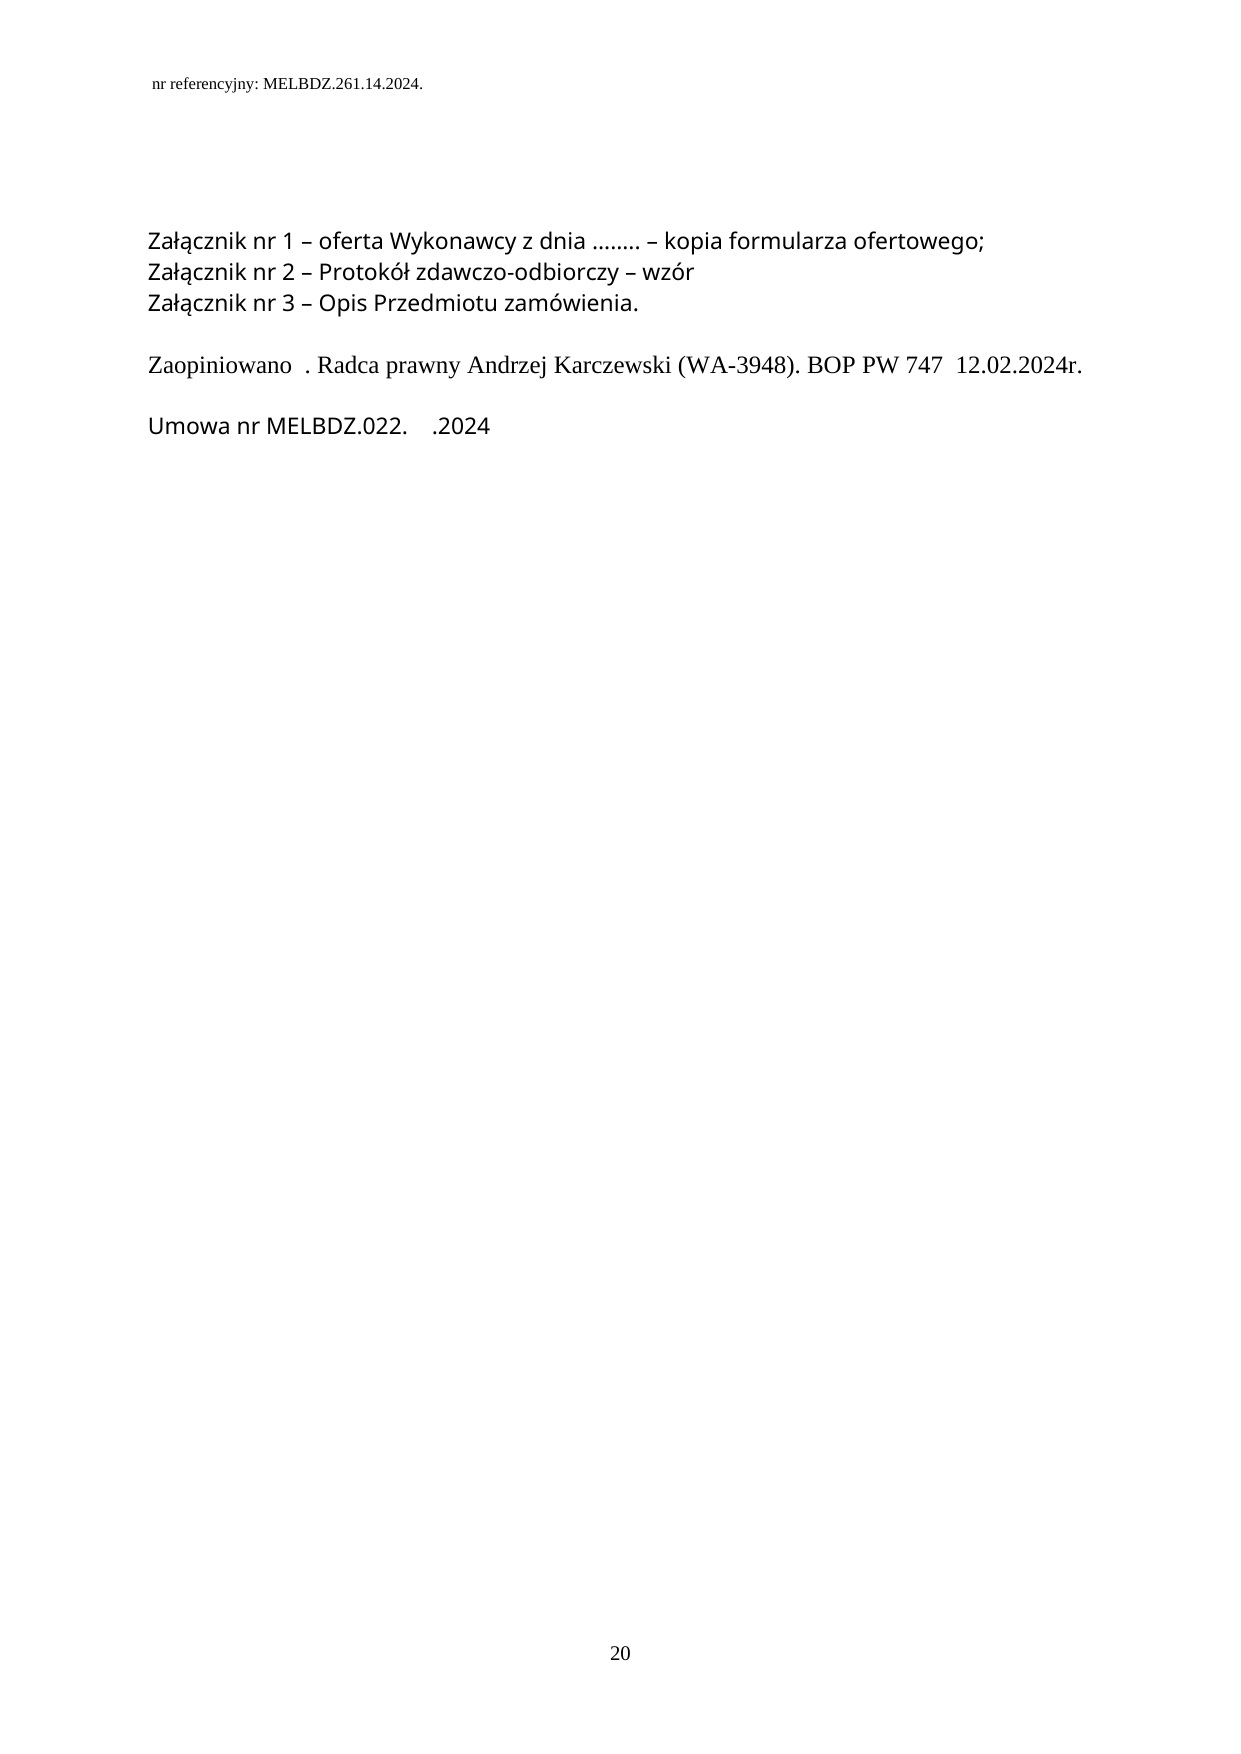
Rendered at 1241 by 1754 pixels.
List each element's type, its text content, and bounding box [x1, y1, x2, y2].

text Zaopiniowano . Radca prawny Andrzej Karczewski (WA-3948). BOP PW 747 12.02.2024r. [148, 350, 1092, 378]
text Załącznik nr 1 – oferta Wykonawcy z dnia …….. – kopia formularza ofertowego; [148, 225, 1092, 256]
text Załącznik nr 3 – Opis Przedmiotu zamówienia. [148, 287, 1092, 318]
text Umowa nr MELBDZ.022. .2024 [148, 410, 1092, 441]
text Załącznik nr 2 – Protokół zdawczo-odbiorczy – wzór [148, 256, 1092, 287]
